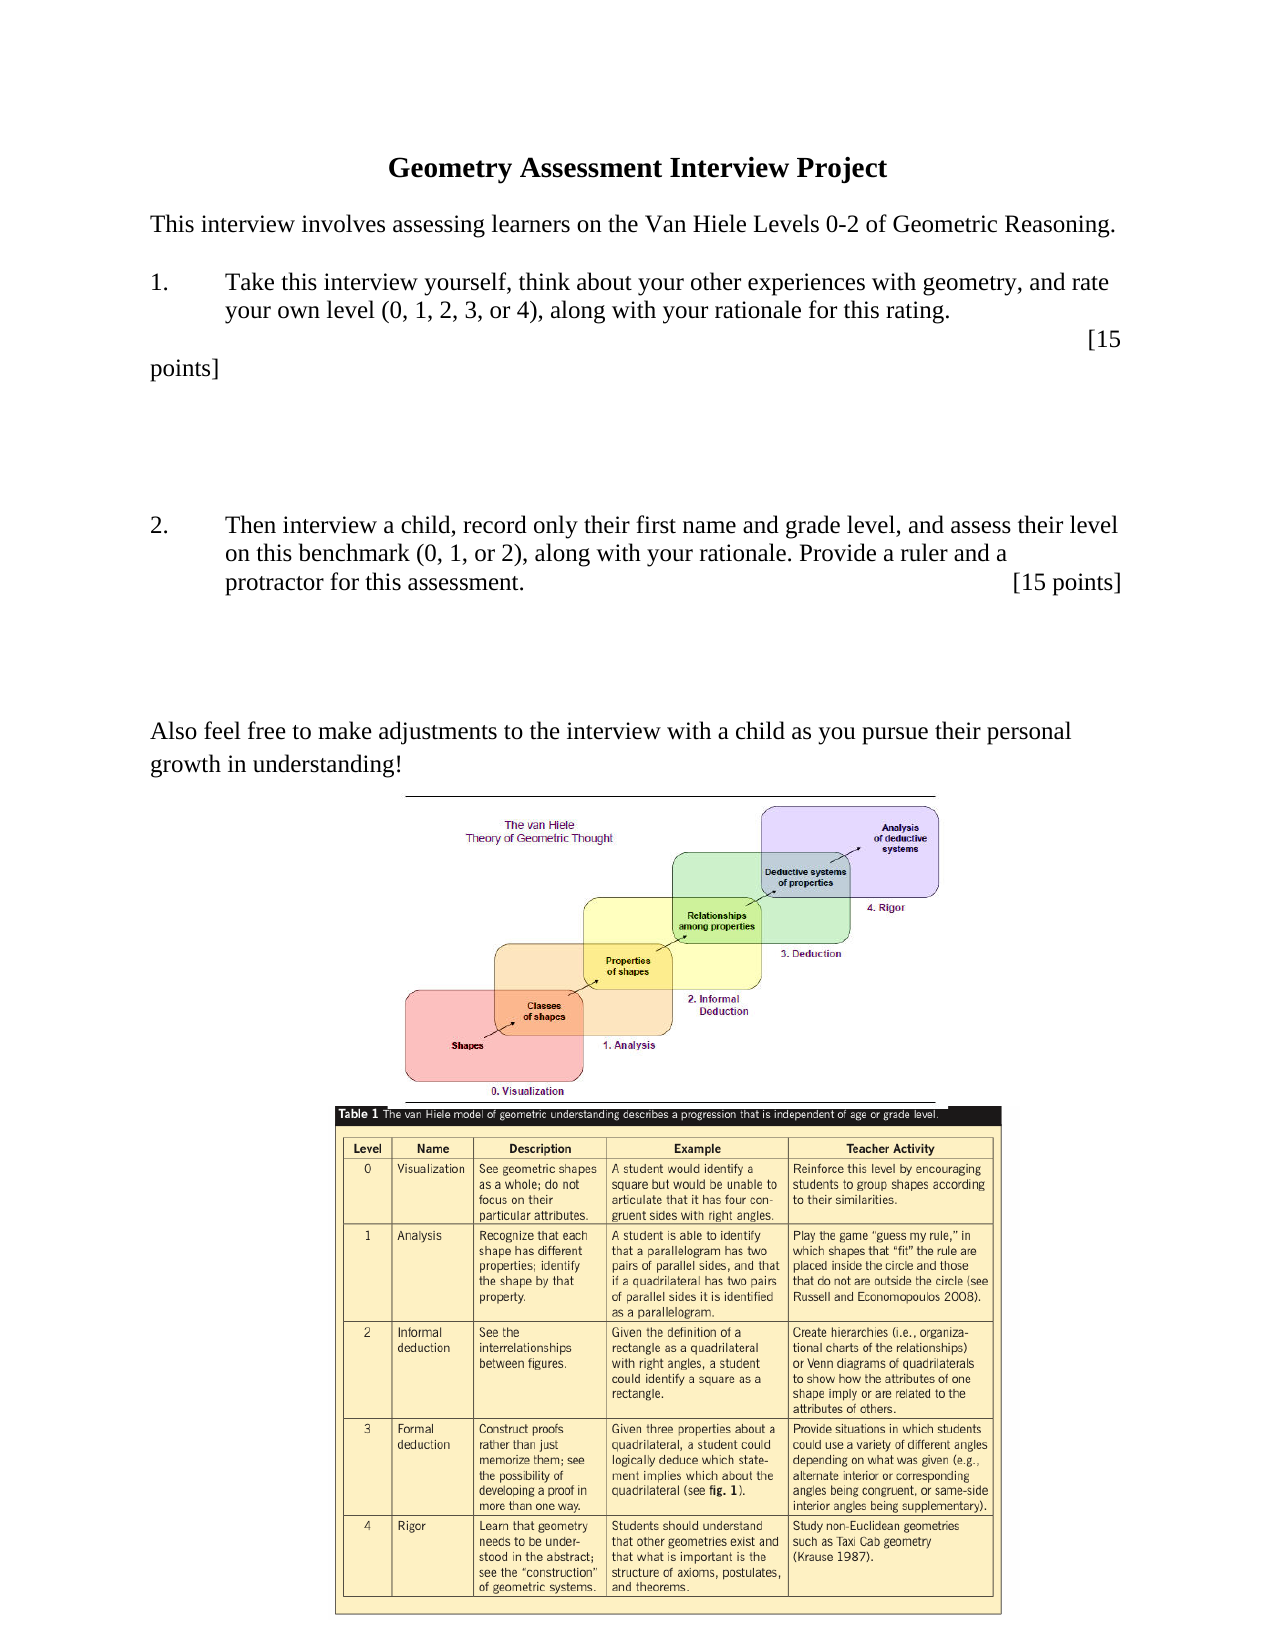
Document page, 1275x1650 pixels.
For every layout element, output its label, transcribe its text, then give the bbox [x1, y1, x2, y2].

text Also feel free to make adjustments to the interview with a child as you pursue their personal growth in understanding! [150, 716, 1125, 778]
picture [328, 786, 1020, 1620]
text Geometry Assessment Interview Project [150, 150, 1125, 183]
text This interview involves assessing learners on the Van Hiele Levels 0-2 of Geometric Reasoning. 1. Take this interview yourself, think about your other experiences with geometry, and rate your own level (0, 1, 2, 3, or 4), along with your rationale for this rating. [15 points] [150, 209, 1125, 382]
text 2. Then interview a child, record only their first name and grade level, and assess their level on this benchmark (0, 1, or 2), along with your rationale. Provide a ruler and a protractor for this assessment. [15 points] [150, 452, 1125, 596]
